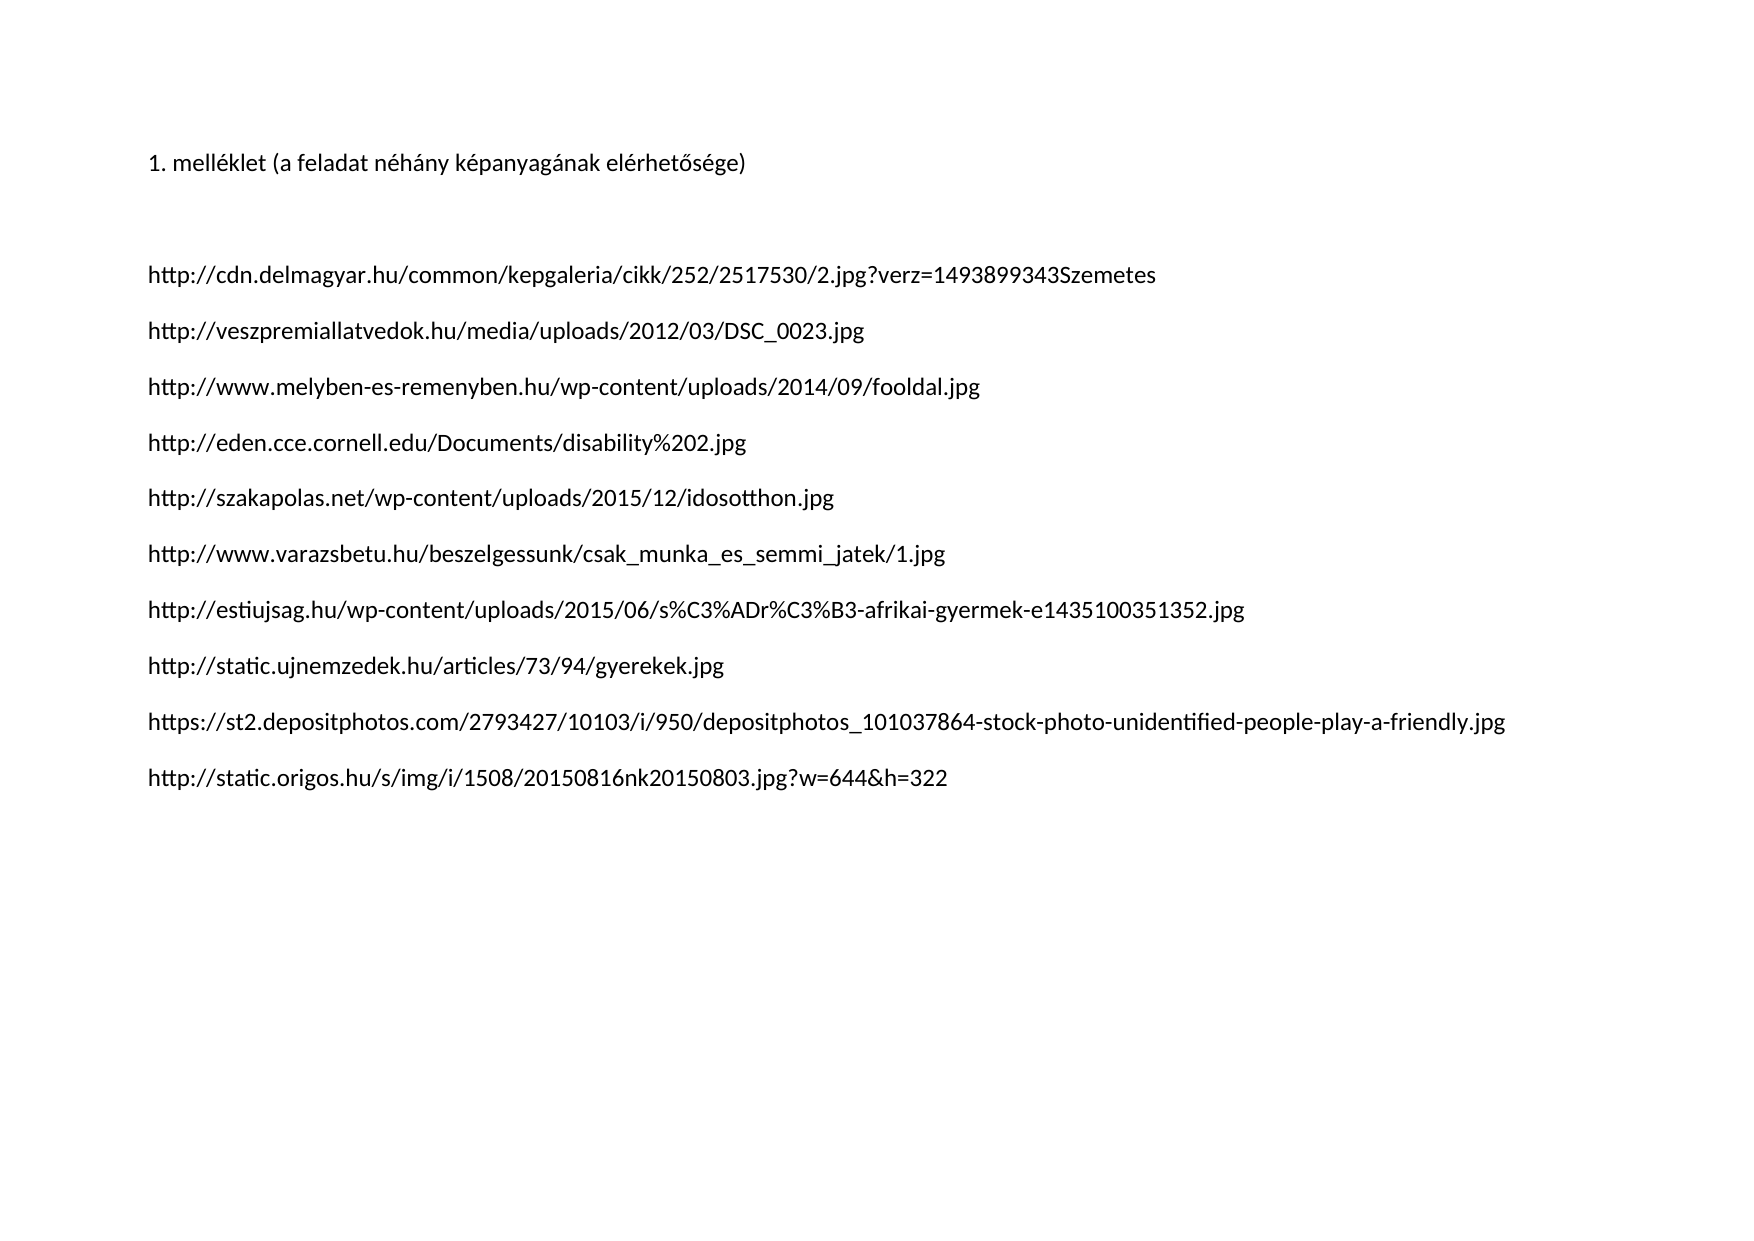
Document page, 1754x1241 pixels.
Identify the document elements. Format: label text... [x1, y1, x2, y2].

text http://veszpremiallatvedok.hu/media/uploads/2012/03/DSC_0023.jpg [148, 315, 1606, 346]
text http://cdn.delmagyar.hu/common/kepgaleria/cikk/252/2517530/2.jpg?verz=1493899343Szemetes [148, 259, 1606, 290]
text http://static.origos.hu/s/img/i/1508/20150816nk20150803.jpg?w=644&h=322 [148, 762, 1606, 792]
text http://www.varazsbetu.hu/beszelgessunk/csak_munka_es_semmi_jatek/1.jpg [148, 538, 1606, 569]
text http://www.melyben-es-remenyben.hu/wp-content/uploads/2014/09/fooldal.jpg [148, 371, 1606, 401]
text http://static.ujnemzedek.hu/articles/73/94/gyerekek.jpg [148, 650, 1606, 681]
text http://estiujsag.hu/wp-content/uploads/2015/06/s%C3%ADr%C3%B3-afrikai-gyermek-e1435100351352.jpg [148, 594, 1606, 625]
text https://st2.depositphotos.com/2793427/10103/i/950/depositphotos_101037864-stock-photo-unidentified-people-play-a-friendly.jpg [148, 706, 1606, 736]
text http://eden.cce.cornell.edu/Documents/disability%202.jpg [148, 427, 1606, 457]
text 1. melléklet (a feladat néhány képanyagának elérhetősége) [148, 148, 1606, 178]
text http://szakapolas.net/wp-content/uploads/2015/12/idosotthon.jpg [148, 483, 1606, 513]
